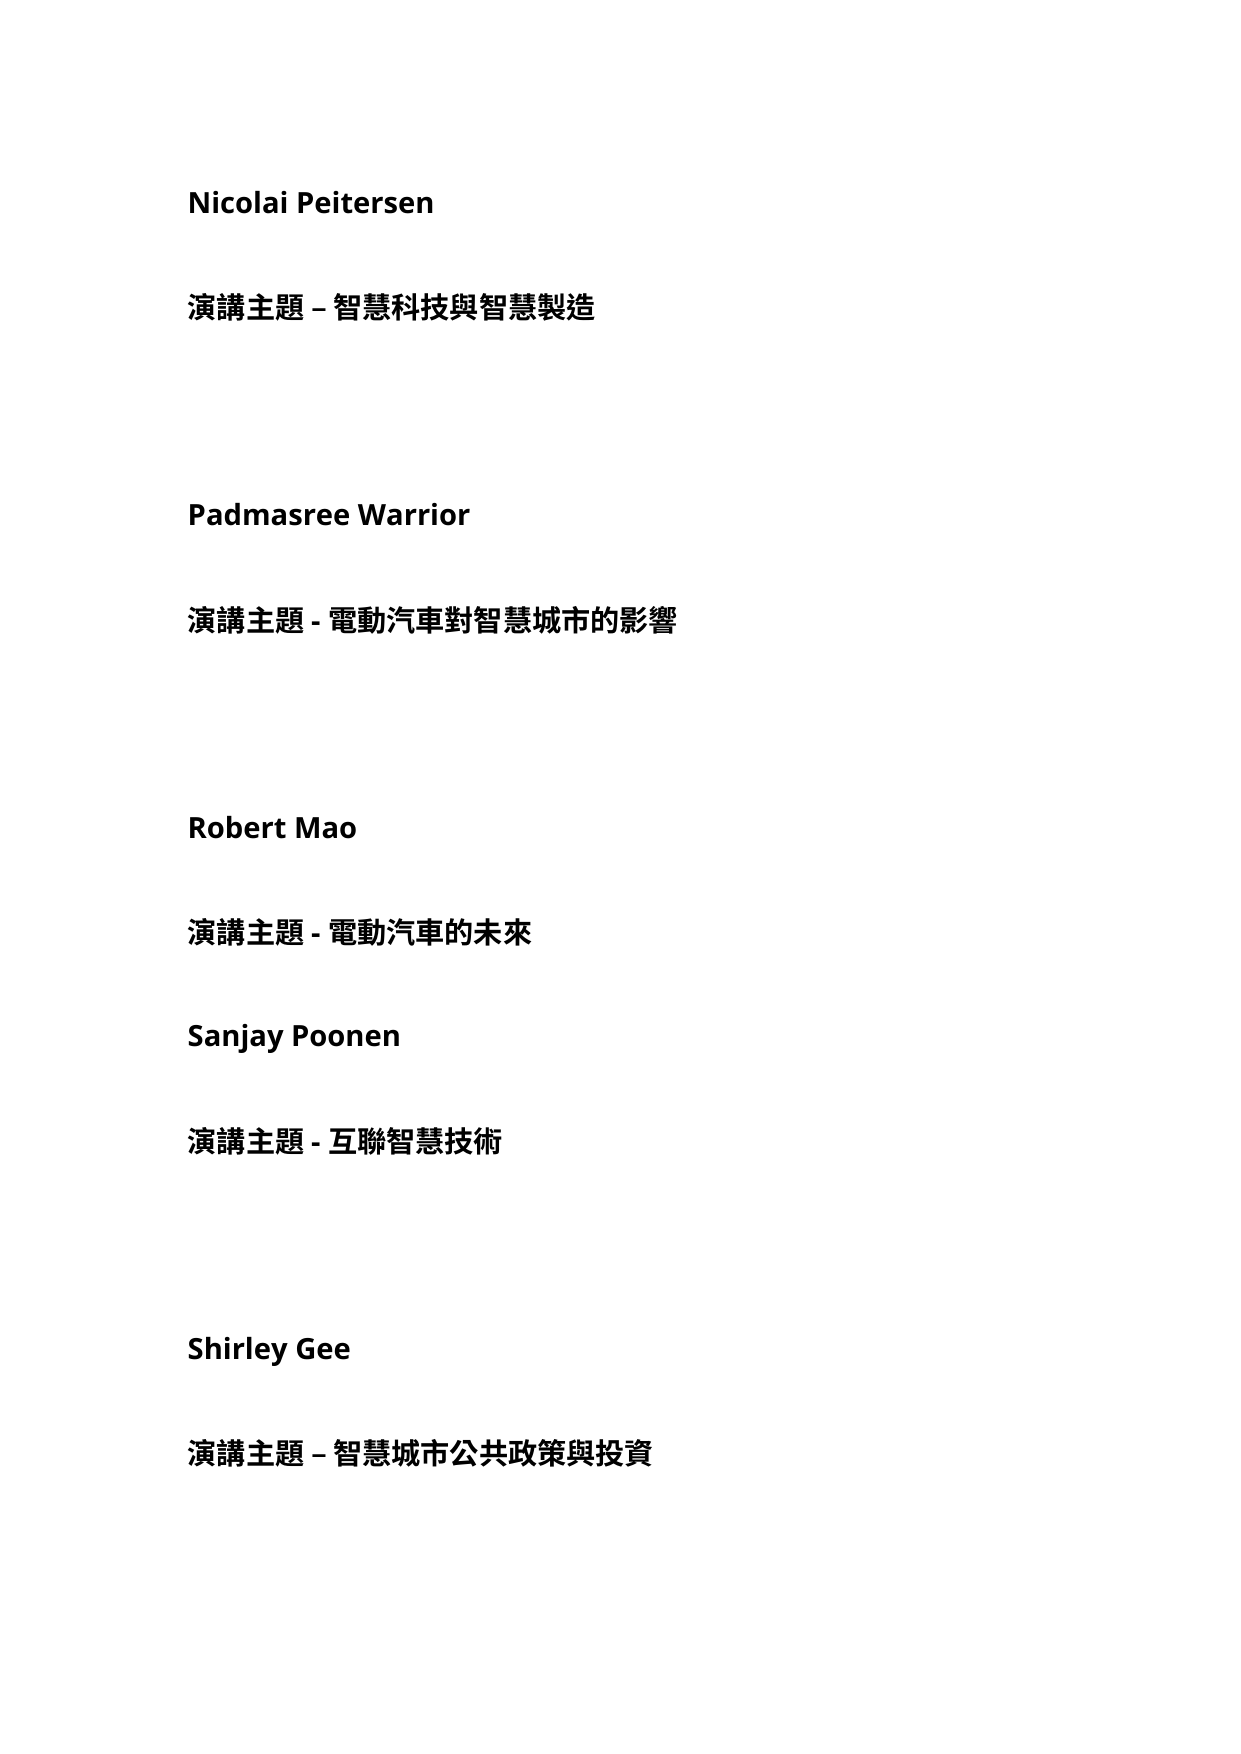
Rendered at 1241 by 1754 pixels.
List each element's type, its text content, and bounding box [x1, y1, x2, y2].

text 演講主題 - 電動汽車的未來 [187, 894, 1053, 969]
text 演講主題 – 智慧科技與智慧製造 [187, 269, 1053, 344]
text Nicolai Peitersen [187, 164, 1053, 239]
text 演講主題 – 智慧城市公共政策與投資 [187, 1414, 1053, 1489]
text Padmasree Warrior [187, 477, 1053, 552]
text 演講主題 - 互聯智慧技術 [187, 1102, 1053, 1177]
text Robert Mao [187, 789, 1053, 864]
text Sanjay Poonen [187, 998, 1053, 1073]
text 演講主題 - 電動汽車對智慧城市的影響 [187, 581, 1053, 656]
text Shirley Gee [187, 1310, 1053, 1385]
